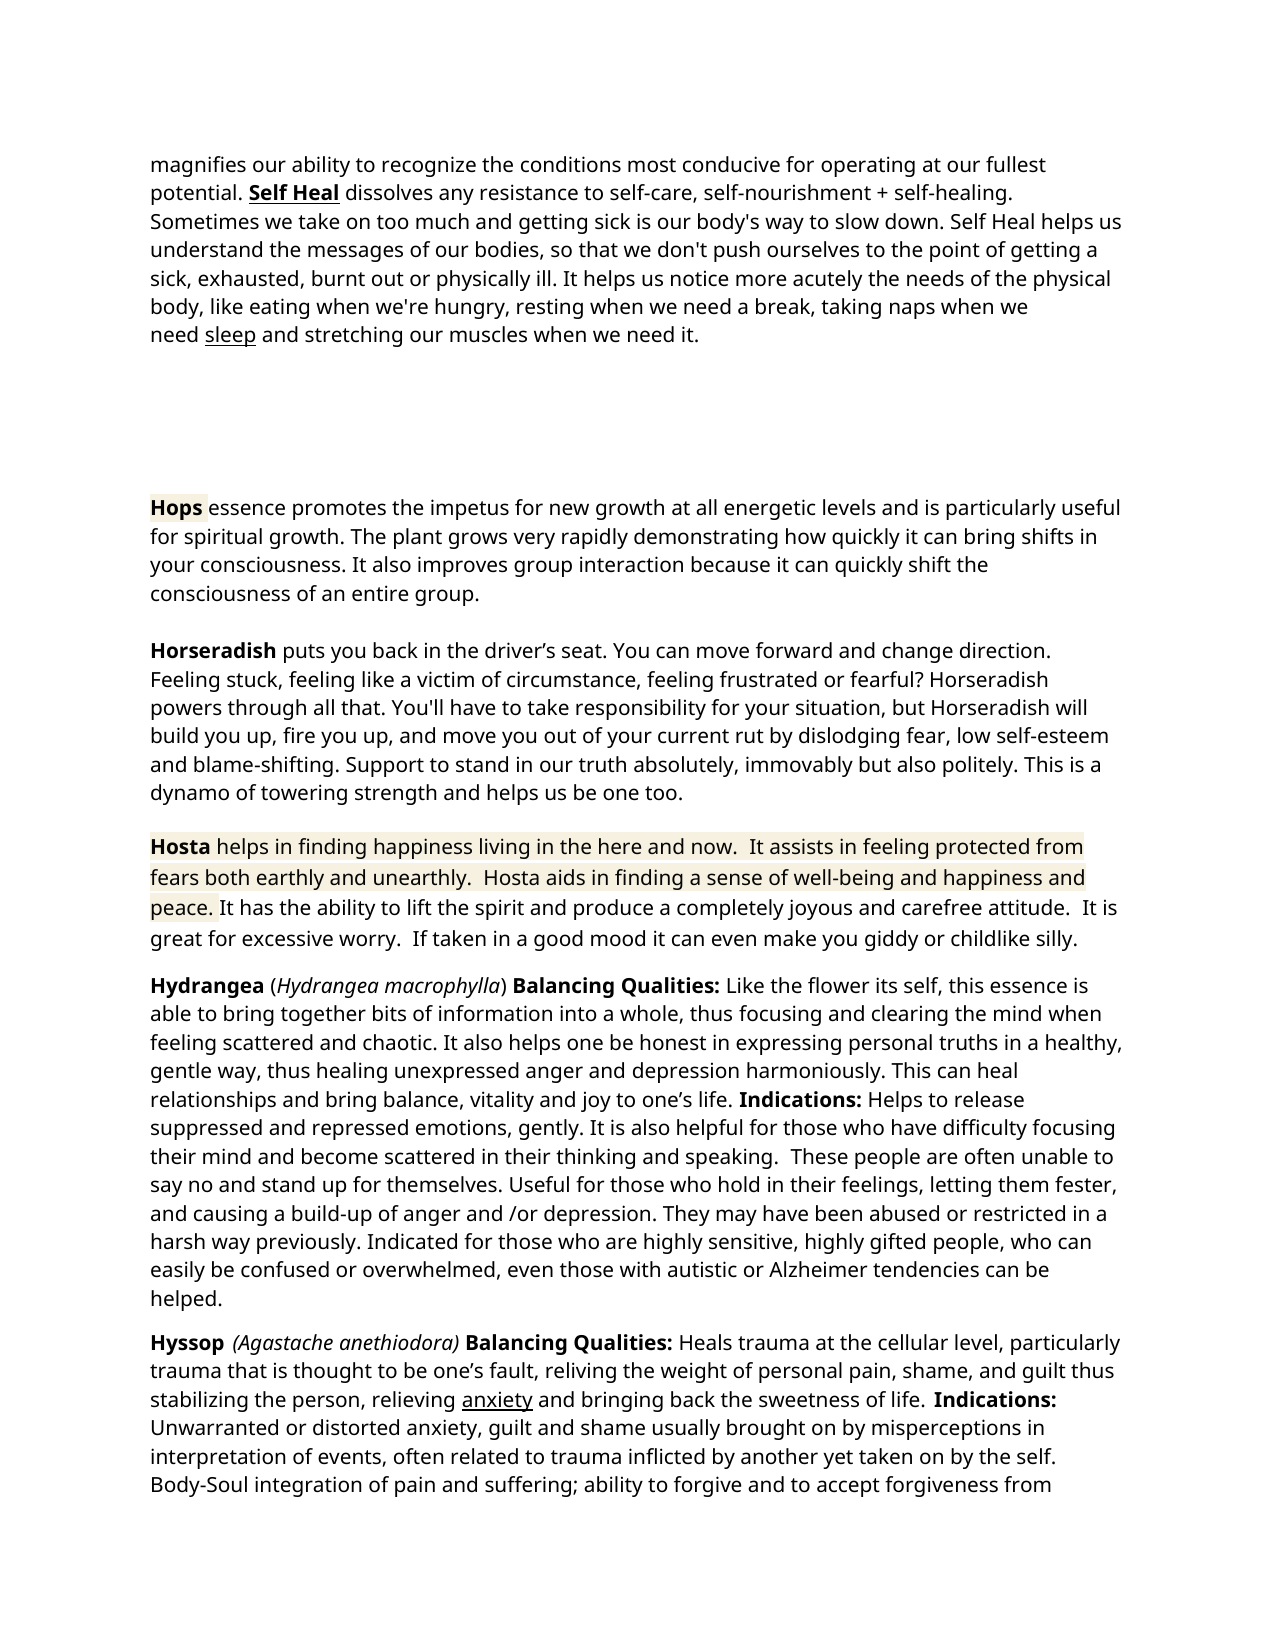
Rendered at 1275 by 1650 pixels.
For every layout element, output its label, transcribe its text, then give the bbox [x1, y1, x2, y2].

text Hops essence promotes the impetus for new growth at all energetic levels and is particularly useful for spiritual growth. The plant grows very rapidly demonstrating how quickly it can bring shifts in your consciousness. It also improves group interaction because it can quickly shift the consciousness of an entire group. [150, 493, 1125, 607]
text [150, 1328, 1125, 1499]
text Hosta helps in finding happiness living in the here and now. It assists in feeling protected from fears both earthly and unearthly. Hosta aids in finding a sense of well-being and happiness and peace. It has the ability to lift the spirit and produce a completely joyous and carefree attitude. It is great for excessive worry. If taken in a good mood it can even make you giddy or childlike silly. [150, 832, 1125, 952]
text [150, 150, 1125, 349]
text Hydrangea (Hydrangea macrophylla) Balancing Qualities: Like the flower its self, this essence is able to bring together bits of information into a whole, thus focusing and clearing the mind when feeling scattered and chaotic. It also helps one be honest in expressing personal truths in a healthy, gentle way, thus healing unexpressed anger and depression harmoniously. This can heal relationships and bring balance, vitality and joy to one’s life. Indications: Helps to release suppressed and repressed emotions, gently. It is also helpful for those who have difficulty focusing their mind and become scattered in their thinking and speaking. These people are often unable to say no and stand up for themselves. Useful for those who hold in their feelings, letting them fester, and causing a build-up of anger and /or depression. They may have been abused or restricted in a harsh way previously. Indicated for those who are highly sensitive, highly gifted people, who can easily be confused or overwhelmed, even those with autistic or Alzheimer tendencies can be helped. [150, 971, 1125, 1312]
text Horseradish puts you back in the driver’s seat. You can move forward and change direction. Feeling stuck, feeling like a victim of circumstance, feeling frustrated or fearful? Horseradish powers through all that. You'll have to take responsibility for your situation, but Horseradish will build you up, fire you up, and move you out of your current rut by dislodging fear, low self-esteem and blame-shifting. Support to stand in our truth absolutely, immovably but also politely. This is a dynamo of towering strength and helps us be one too. [150, 636, 1125, 807]
